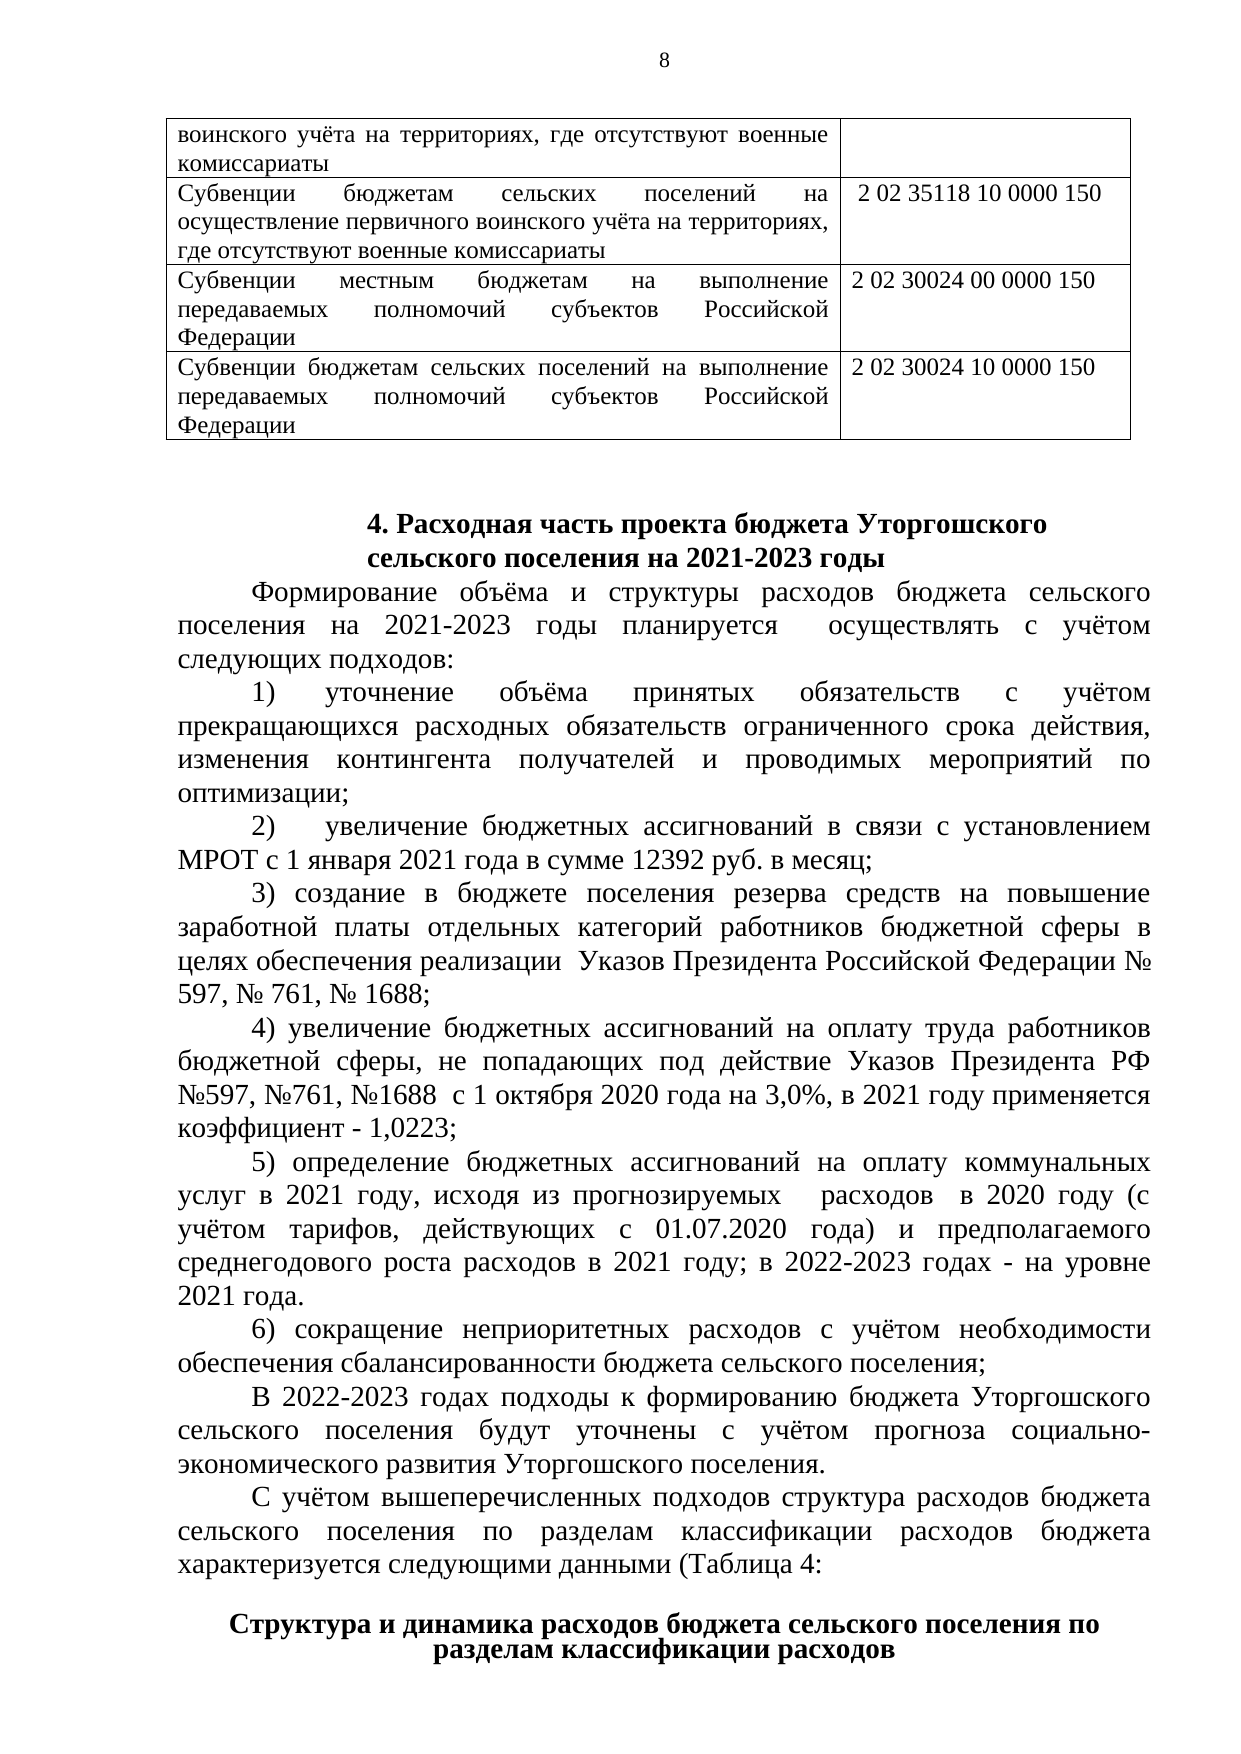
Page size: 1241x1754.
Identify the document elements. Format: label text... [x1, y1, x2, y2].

text 4. Расходная часть проекта бюджета Уторгошского сельского поселения на 2021-2023 годы [367, 507, 1152, 574]
text Формирование объёма и структуры расходов бюджета сельского поселения на 2021-2023 годы планируется осуществлять с учётом следующих подходов: [177, 574, 1152, 674]
text С учётом вышеперечисленных подходов структура расходов бюджета сельского поселения по разделам классификации расходов бюджета характеризуется следующими данными (Таблица 4: [177, 1479, 1152, 1580]
text Структура и динамика расходов бюджета сельского поселения по разделам классификации расходов [177, 1613, 1152, 1663]
table_cell Субвенции бюджетам сельских поселений на осуществление первичного воинского учёта на территориях, где отсутствуют военные комиссариаты [167, 178, 840, 264]
text 6) сокращение неприоритетных расходов с учётом необходимости обеспечения сбалансированности бюджета сельского поселения; [177, 1312, 1152, 1379]
table_cell 2 02 30024 10 0000 150 [841, 352, 1130, 438]
table_cell 2 02 35118 10 0000 150 [841, 178, 1130, 264]
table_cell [841, 119, 1130, 177]
table_cell 2 02 30024 00 0000 150 [841, 265, 1130, 351]
list увеличение бюджетных ассигнований в связи с установлением МРОТ с 1 января 2021 года в сумме 12392 руб. в месяц; [177, 808, 1152, 876]
text В 2022-2023 годах подходы к формированию бюджета Уторгошского сельского поселения будут уточнены с учётом прогноза социально-экономического развития Уторгошского поселения. [177, 1379, 1152, 1479]
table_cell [167, 119, 840, 177]
text 4) увеличение бюджетных ассигнований на оплату труда работников бюджетной сферы, не попадающих под действие Указов Президента РФ №597, №761, №1688 с 1 октября 2020 года на 3,0%, в 2021 году применяется коэффициент - 1,0223; [177, 1010, 1152, 1144]
table_cell Субвенции бюджетам сельских поселений на выполнение передаваемых полномочий субъектов Российской Федерации [167, 352, 840, 438]
table_cell Субвенции местным бюджетам на выполнение передаваемых полномочий субъектов Российской Федерации [167, 265, 840, 351]
list уточнение объёма принятых обязательств с учётом прекращающихся расходных обязательств ограниченного срока действия, изменения контингента получателей и проводимых мероприятий по оптимизации; [177, 674, 1152, 808]
text 3) создание в бюджете поселения резерва средств на повышение заработной платы отдельных категорий работников бюджетной сферы в целях обеспечения реализации Указов Президента Российской Федерации № 597, № 761, № 1688; [177, 876, 1152, 1010]
text 5) определение бюджетных ассигнований на оплату коммунальных услуг в 2021 году, исходя из прогнозируемых расходов в 2020 году (с учётом тарифов, действующих с 01.07.2020 года) и предполагаемого среднегодового роста расходов в 2021 году; в 2022-2023 годах - на уровне 2021 года. [177, 1144, 1152, 1312]
